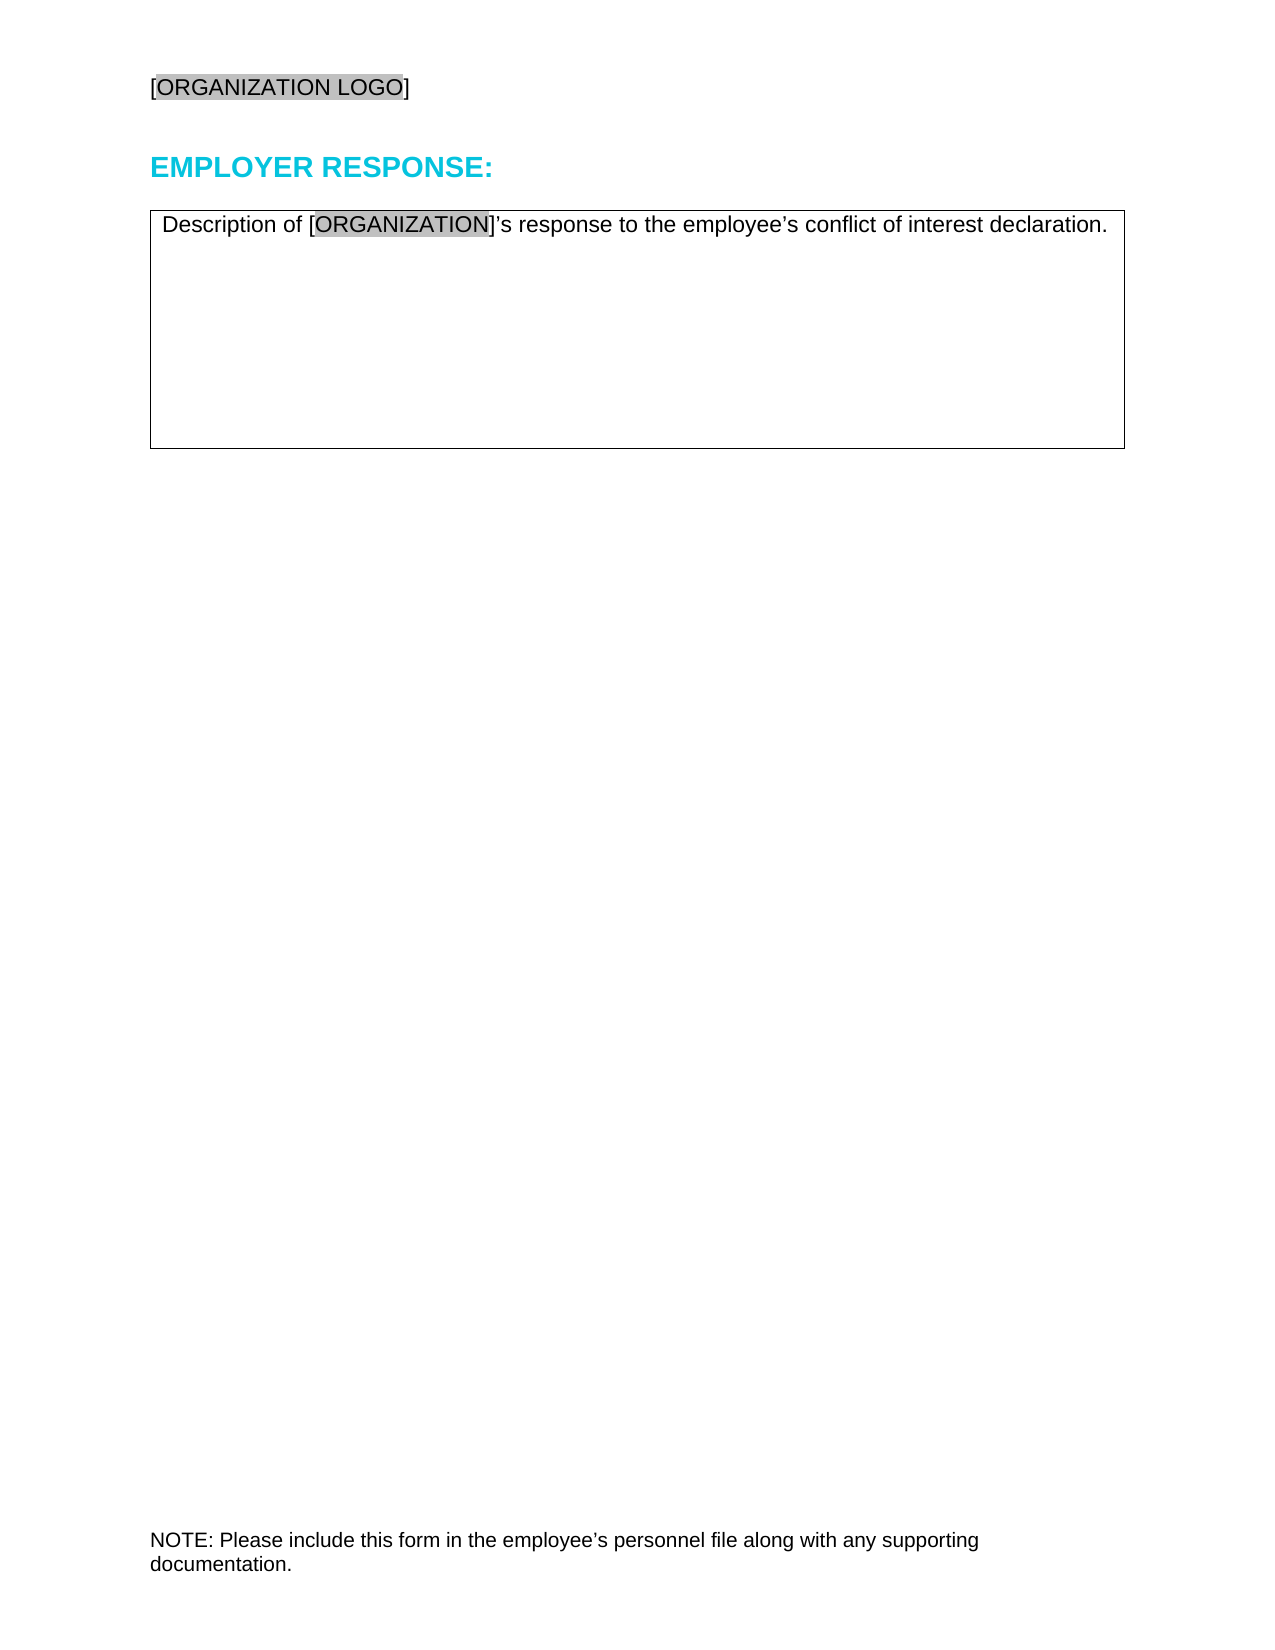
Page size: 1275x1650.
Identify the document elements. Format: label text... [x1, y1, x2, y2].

text EMPLOYER RESPONSE: [150, 150, 1125, 183]
table_header Description of [ORGANIZATION]’s response to the employee’s conflict of interest declaration. [151, 211, 1124, 448]
